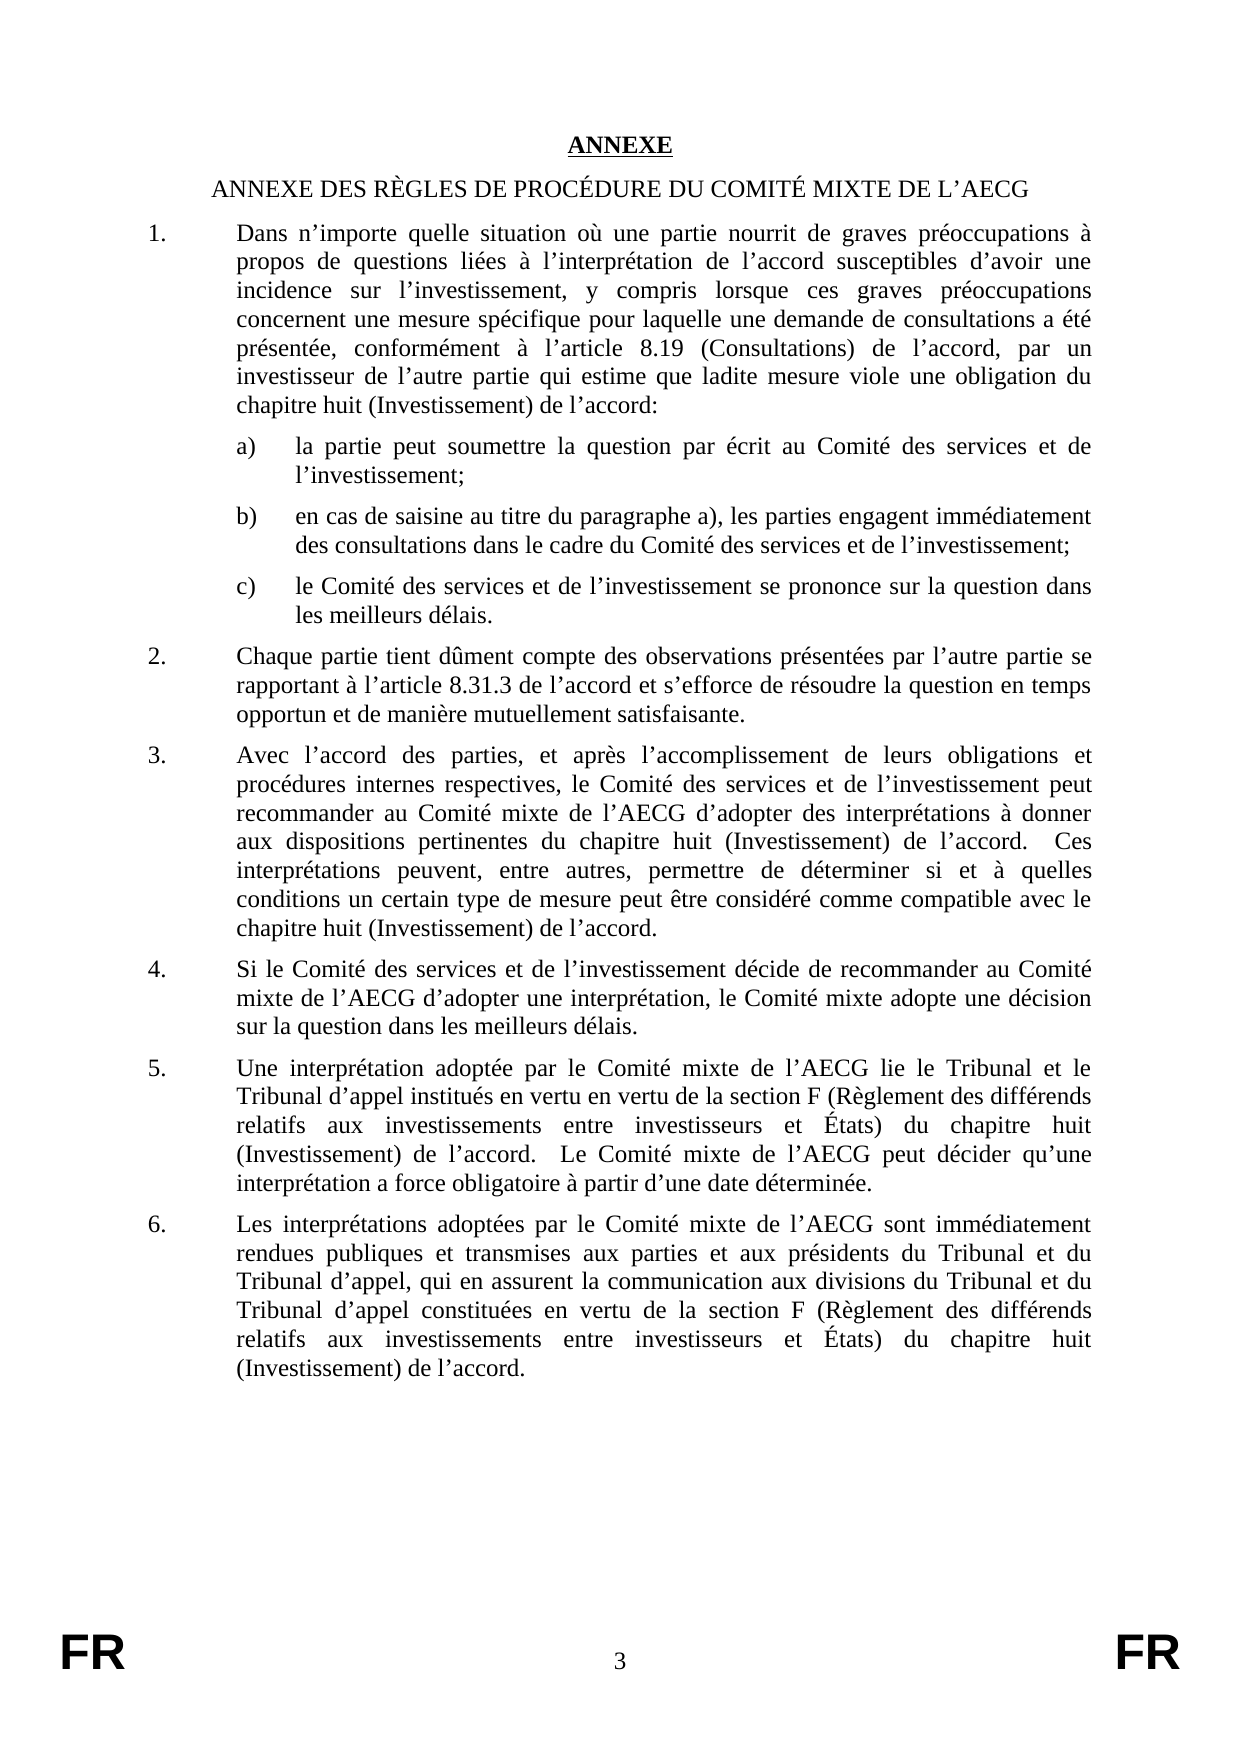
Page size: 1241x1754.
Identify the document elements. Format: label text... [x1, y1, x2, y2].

list Les interprétations adoptées par le Comité mixte de l’AECG sont immédiatement rendues publiques et transmises aux parties et aux présidents du Tribunal et du Tribunal d’appel, qui en assurent la communication aux divisions du Tribunal et du Tribunal d’appel constituées en vertu de la section F (Règlement des différends relatifs aux investissements entre investisseurs et États) du chapitre huit (Investissement) de l’accord. [148, 1209, 1093, 1381]
list Si le Comité des services et de l’investissement décide de recommander au Comité mixte de l’AECG d’adopter une interprétation, le Comité mixte adopte une décision sur la question dans les meilleurs délais. [148, 954, 1093, 1040]
text a) la partie peut soumettre la question par écrit au Comité des services et de l’investissement; [236, 431, 1093, 489]
list Une interprétation adoptée par le Comité mixte de l’AECG lie le Tribunal et le Tribunal d’appel institués en vertu en vertu de la section F (Règlement des différends relatifs aux investissements entre investisseurs et États) du chapitre huit (Investissement) de l’accord. Le Comité mixte de l’AECG peut décider qu’une interprétation a force obligatoire à partir d’une date déterminée. [148, 1053, 1093, 1196]
list Chaque partie tient dûment compte des observations présentées par l’autre partie se rapportant à l’article 8.31.3 de l’accord et s’efforce de résoudre la question en temps opportun et de manière mutuellement satisfaisante. [148, 641, 1093, 728]
text b) en cas de saisine au titre du paragraphe a), les parties engagent immédiatement des consultations dans le cadre du Comité des services et de l’investissement; [236, 501, 1093, 559]
text ANNEXE [148, 131, 1093, 159]
text c) le Comité des services et de l’investissement se prononce sur la question dans les meilleurs délais. [236, 571, 1093, 629]
text ANNEXE DES RÈGLES DE PROCÉDURE DU COMITÉ MIXTE DE L’AECG [148, 174, 1093, 203]
list Dans n’importe quelle situation où une partie nourrit de graves préoccupations à propos de questions liées à l’interprétation de l’accord susceptibles d’avoir une incidence sur l’investissement, y compris lorsque ces graves préoccupations concernent une mesure spécifique pour laquelle une demande de consultations a été présentée, conformément à l’article 8.19 (Consultations) de l’accord, par un investisseur de l’autre partie qui estime que ladite mesure viole une obligation du chapitre huit (Investissement) de l’accord: [148, 218, 1093, 419]
list Avec l’accord des parties, et après l’accomplissement de leurs obligations et procédures internes respectives, le Comité des services et de l’investissement peut recommander au Comité mixte de l’AECG d’adopter des interprétations à donner aux dispositions pertinentes du chapitre huit (Investissement) de l’accord. Ces interprétations peuvent, entre autres, permettre de déterminer si et à quelles conditions un certain type de mesure peut être considéré comme compatible avec le chapitre huit (Investissement) de l’accord. [148, 740, 1093, 941]
